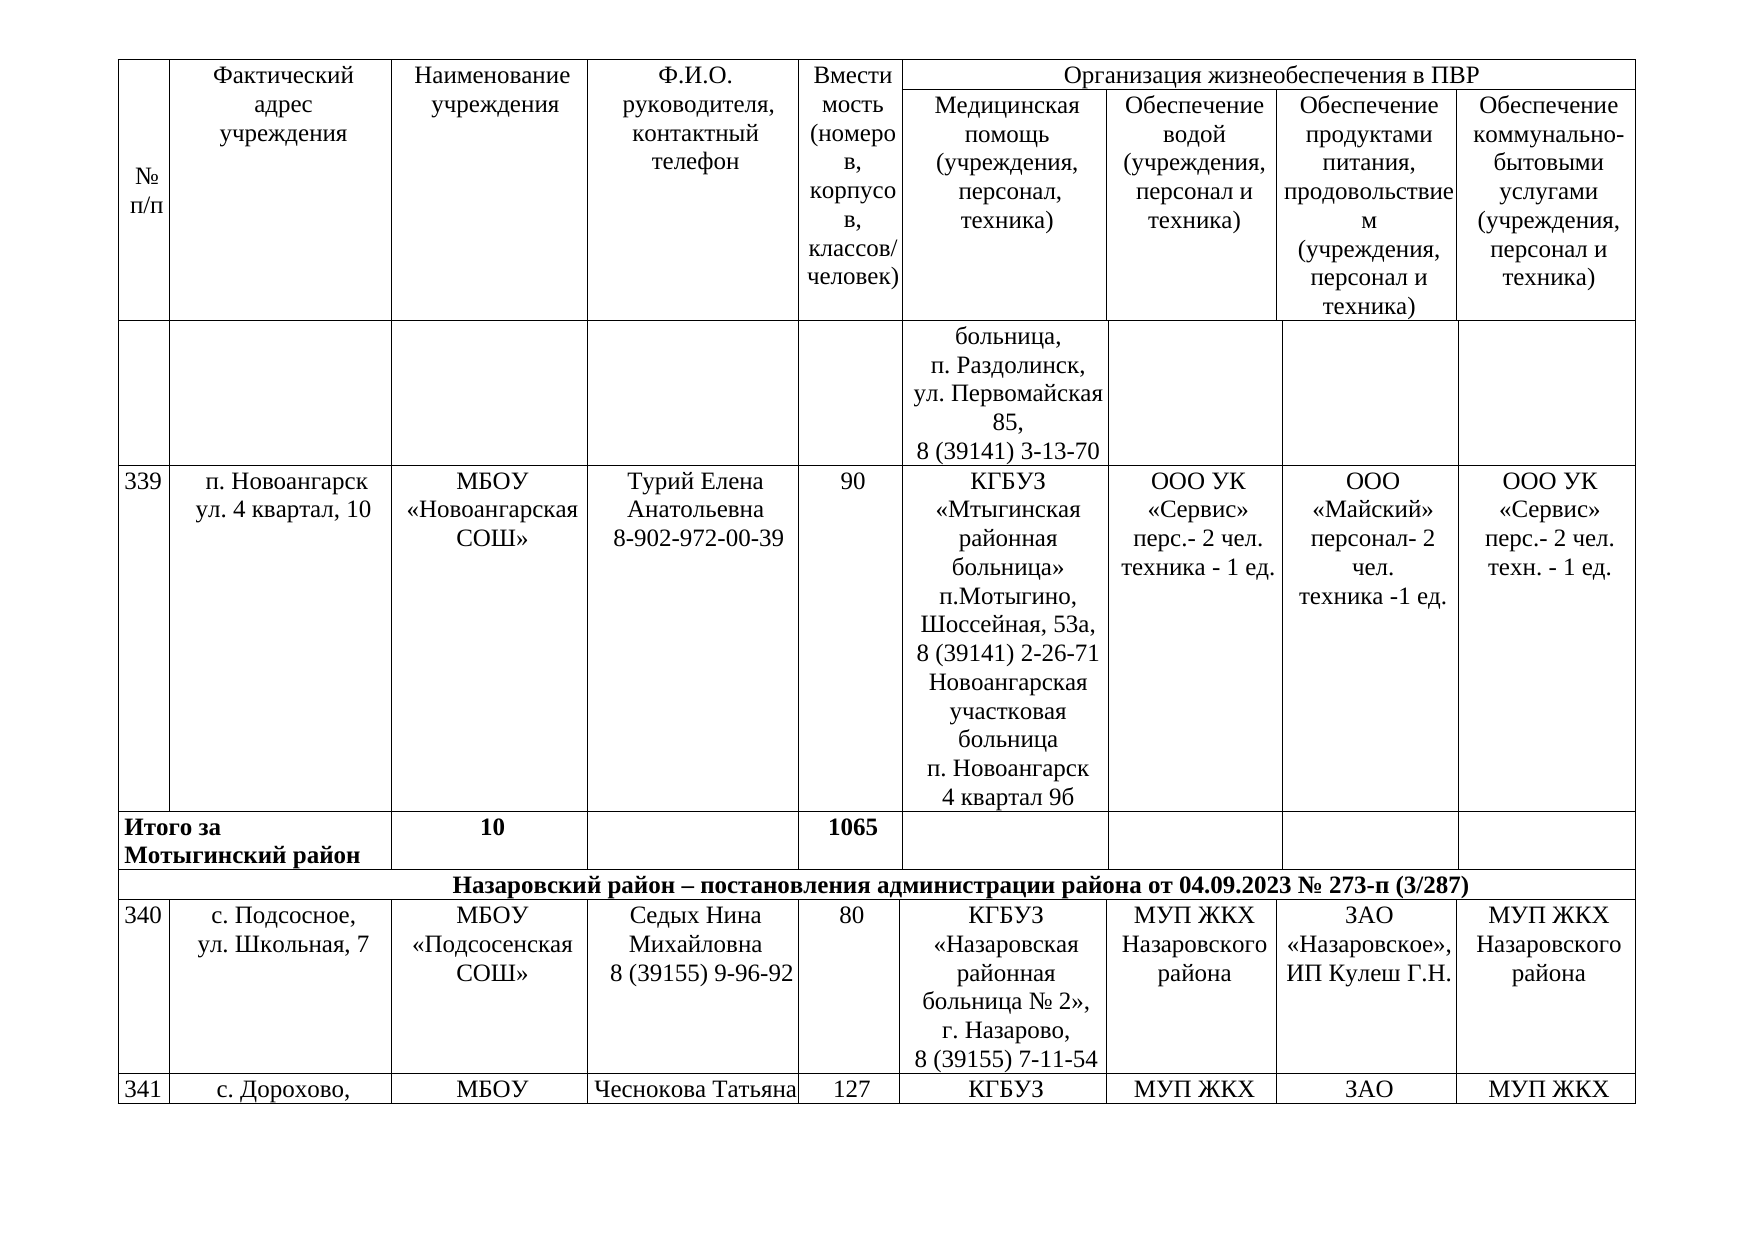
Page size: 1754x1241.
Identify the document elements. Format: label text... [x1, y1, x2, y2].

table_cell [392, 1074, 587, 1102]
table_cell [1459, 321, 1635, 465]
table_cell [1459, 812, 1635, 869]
table_cell Медицинская помощь (учреждения, персонал, техника) [903, 90, 1106, 320]
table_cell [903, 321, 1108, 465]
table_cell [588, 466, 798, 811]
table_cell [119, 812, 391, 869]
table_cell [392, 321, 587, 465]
table_header Фактический адрес учреждения [170, 60, 391, 320]
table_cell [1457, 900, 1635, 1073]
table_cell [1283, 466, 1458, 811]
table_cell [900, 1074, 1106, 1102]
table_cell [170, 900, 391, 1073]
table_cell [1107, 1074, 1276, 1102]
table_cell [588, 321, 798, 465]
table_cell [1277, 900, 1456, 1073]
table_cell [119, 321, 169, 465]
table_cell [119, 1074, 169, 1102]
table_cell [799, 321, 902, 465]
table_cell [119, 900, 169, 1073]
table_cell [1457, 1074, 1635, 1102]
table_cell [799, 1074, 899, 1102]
table_header Наименование учреждения [392, 60, 587, 320]
table_header Организация жизнеобеспечения в ПВР [903, 60, 1635, 89]
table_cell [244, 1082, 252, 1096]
table_header Ф.И.О. руководителя, контактный телефон [588, 60, 798, 320]
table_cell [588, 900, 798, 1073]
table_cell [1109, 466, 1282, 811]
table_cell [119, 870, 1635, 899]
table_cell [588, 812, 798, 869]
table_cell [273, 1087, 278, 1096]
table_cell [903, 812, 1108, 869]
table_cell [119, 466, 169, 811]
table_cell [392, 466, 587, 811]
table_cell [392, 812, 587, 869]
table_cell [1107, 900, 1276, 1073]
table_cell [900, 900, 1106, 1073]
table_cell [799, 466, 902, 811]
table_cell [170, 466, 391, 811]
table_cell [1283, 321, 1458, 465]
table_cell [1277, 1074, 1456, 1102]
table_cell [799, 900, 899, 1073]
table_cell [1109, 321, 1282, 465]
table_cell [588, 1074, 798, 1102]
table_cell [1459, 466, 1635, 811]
table_cell Обеспечение водой (учреждения, персонал и техника) [1107, 90, 1276, 320]
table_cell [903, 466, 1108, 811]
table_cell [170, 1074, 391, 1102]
table_header Вмести мость (номеров, корпусов, классов/ человек) [799, 60, 902, 320]
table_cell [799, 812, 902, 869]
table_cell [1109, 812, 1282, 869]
table_cell Обеспечение продуктами питания, продовольствием (учреждения, персонал и техника) [1277, 90, 1456, 320]
table_cell Обеспечение коммунально-бытовыми услугами (учреждения, персонал и техника) [1457, 90, 1635, 320]
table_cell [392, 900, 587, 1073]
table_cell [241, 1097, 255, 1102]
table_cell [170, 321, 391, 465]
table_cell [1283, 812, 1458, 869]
table_header № п/п [119, 60, 169, 320]
